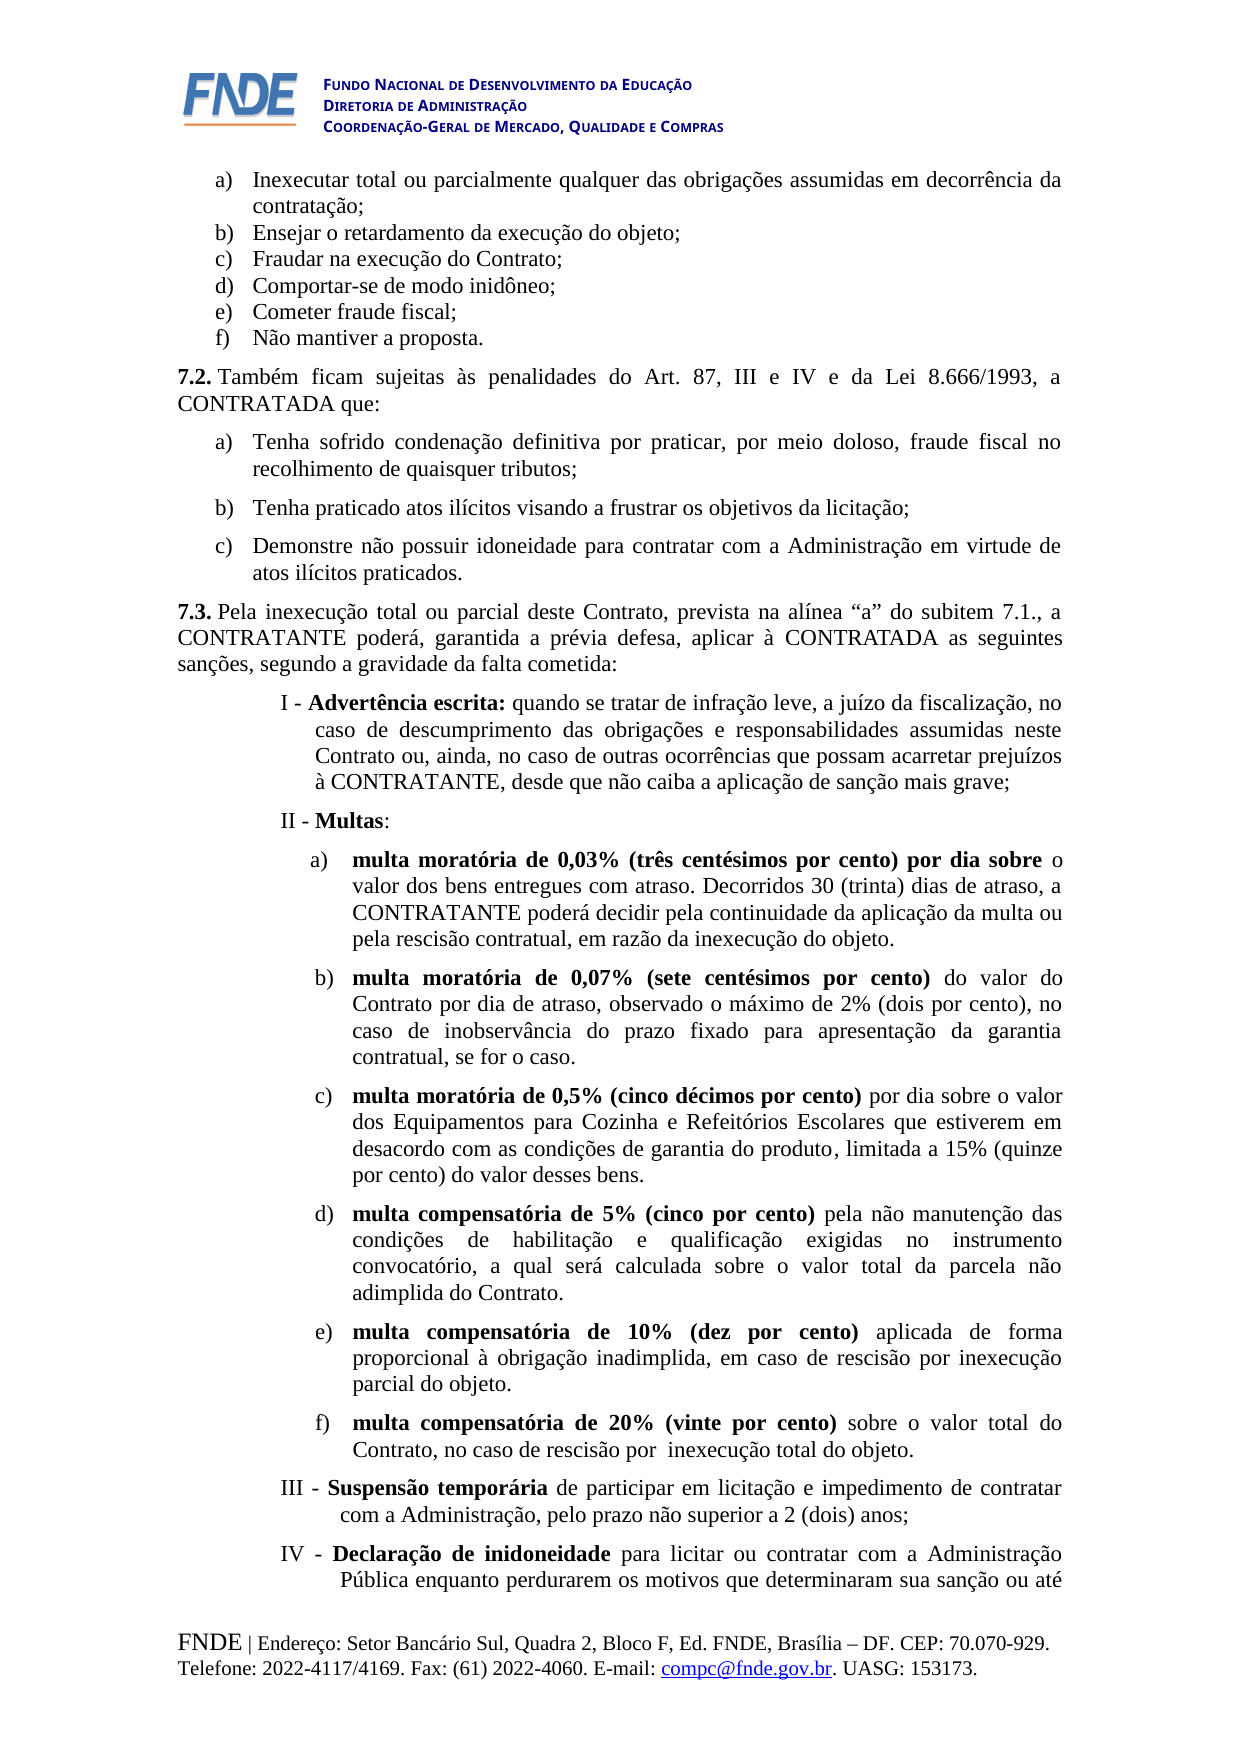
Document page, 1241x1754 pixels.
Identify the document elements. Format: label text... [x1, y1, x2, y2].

text II - Multas: [280, 807, 1063, 833]
list Também ficam sujeitas às penalidades do Art. 87, III e IV e da Lei 8.666/1993, a CONTRATADA que: [177, 363, 1063, 416]
list multa moratória de 0,03% (três centésimos por cento) por dia sobre o valor dos bens entregues com atraso. Decorridos 30 (trinta) dias de atraso, a CONTRATANTE poderá decidir pela continuidade da aplicação da multa ou pela rescisão contratual, em razão da inexecução do objeto. [310, 846, 1063, 951]
list multa moratória de 0,07% (sete centésimos por cento) do valor do Contrato por dia de atraso, observado o máximo de 2% (dois por cento), no caso de inobservância do prazo fixado para apresentação da garantia contratual, se for o caso. [314, 964, 1063, 1069]
list multa moratória de 0,5% (cinco décimos por cento) por dia sobre o valor dos Equipamentos para Cozinha e Refeitórios Escolares que estiverem em desacordo com as condições de garantia do produto, limitada a 15% (quinze por cento) do valor desses bens. [314, 1082, 1063, 1187]
list Fraudar na execução do Contrato; [215, 245, 1063, 272]
list Tenha praticado atos ilícitos visando a frustrar os objetivos da licitação; [215, 494, 1063, 520]
list Ensejar o retardamento da execução do objeto; [215, 219, 1063, 245]
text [280, 1540, 1063, 1592]
list Não mantiver a proposta. [215, 324, 1063, 351]
list multa compensatória de 5% (cinco por cento) pela não manutenção das condições de habilitação e qualificação exigidas no instrumento convocatório, a qual será calculada sobre o valor total da parcela não adimplida do Contrato. [314, 1200, 1063, 1305]
list Pela inexecução total ou parcial deste Contrato, prevista na alínea “a” do subitem 7.1., a CONTRATANTE poderá, garantida a prévia defesa, aplicar à CONTRATADA as seguintes sanções, segundo a gravidade da falta cometida: [177, 598, 1063, 677]
list Inexecutar total ou parcialmente qualquer das obrigações assumidas em decorrência da contratação; [215, 166, 1063, 219]
text III - Suspensão temporária de participar em licitação e impedimento de contratar com a Administração, pelo prazo não superior a 2 (dois) anos; [280, 1474, 1063, 1527]
picture [177, 73, 301, 129]
list multa compensatória de 20% (vinte por cento) sobre o valor total do Contrato, no caso de rescisão por inexecução total do objeto. [315, 1409, 1063, 1462]
list Comportar-se de modo inidôneo; [215, 272, 1063, 298]
list Tenha sofrido condenação definitiva por praticar, por meio doloso, fraude fiscal no recolhimento de quaisquer tributos; [215, 428, 1063, 481]
list multa compensatória de 10% (dez por cento) aplicada de forma proporcional à obrigação inadimplida, em caso de rescisão por inexecução parcial do objeto. [315, 1318, 1063, 1397]
text I - Advertência escrita: quando se tratar de infração leve, a juízo da fiscalização, no caso de descumprimento das obrigações e responsabilidades assumidas neste Contrato ou, ainda, no caso de outras ocorrências que possam acarretar prejuízos à CONTRATANTE, desde que não caiba a aplicação de sanção mais grave; [280, 689, 1063, 795]
list Cometer fraude fiscal; [215, 298, 1063, 324]
list Demonstre não possuir idoneidade para contratar com a Administração em virtude de atos ilícitos praticados. [215, 532, 1063, 585]
